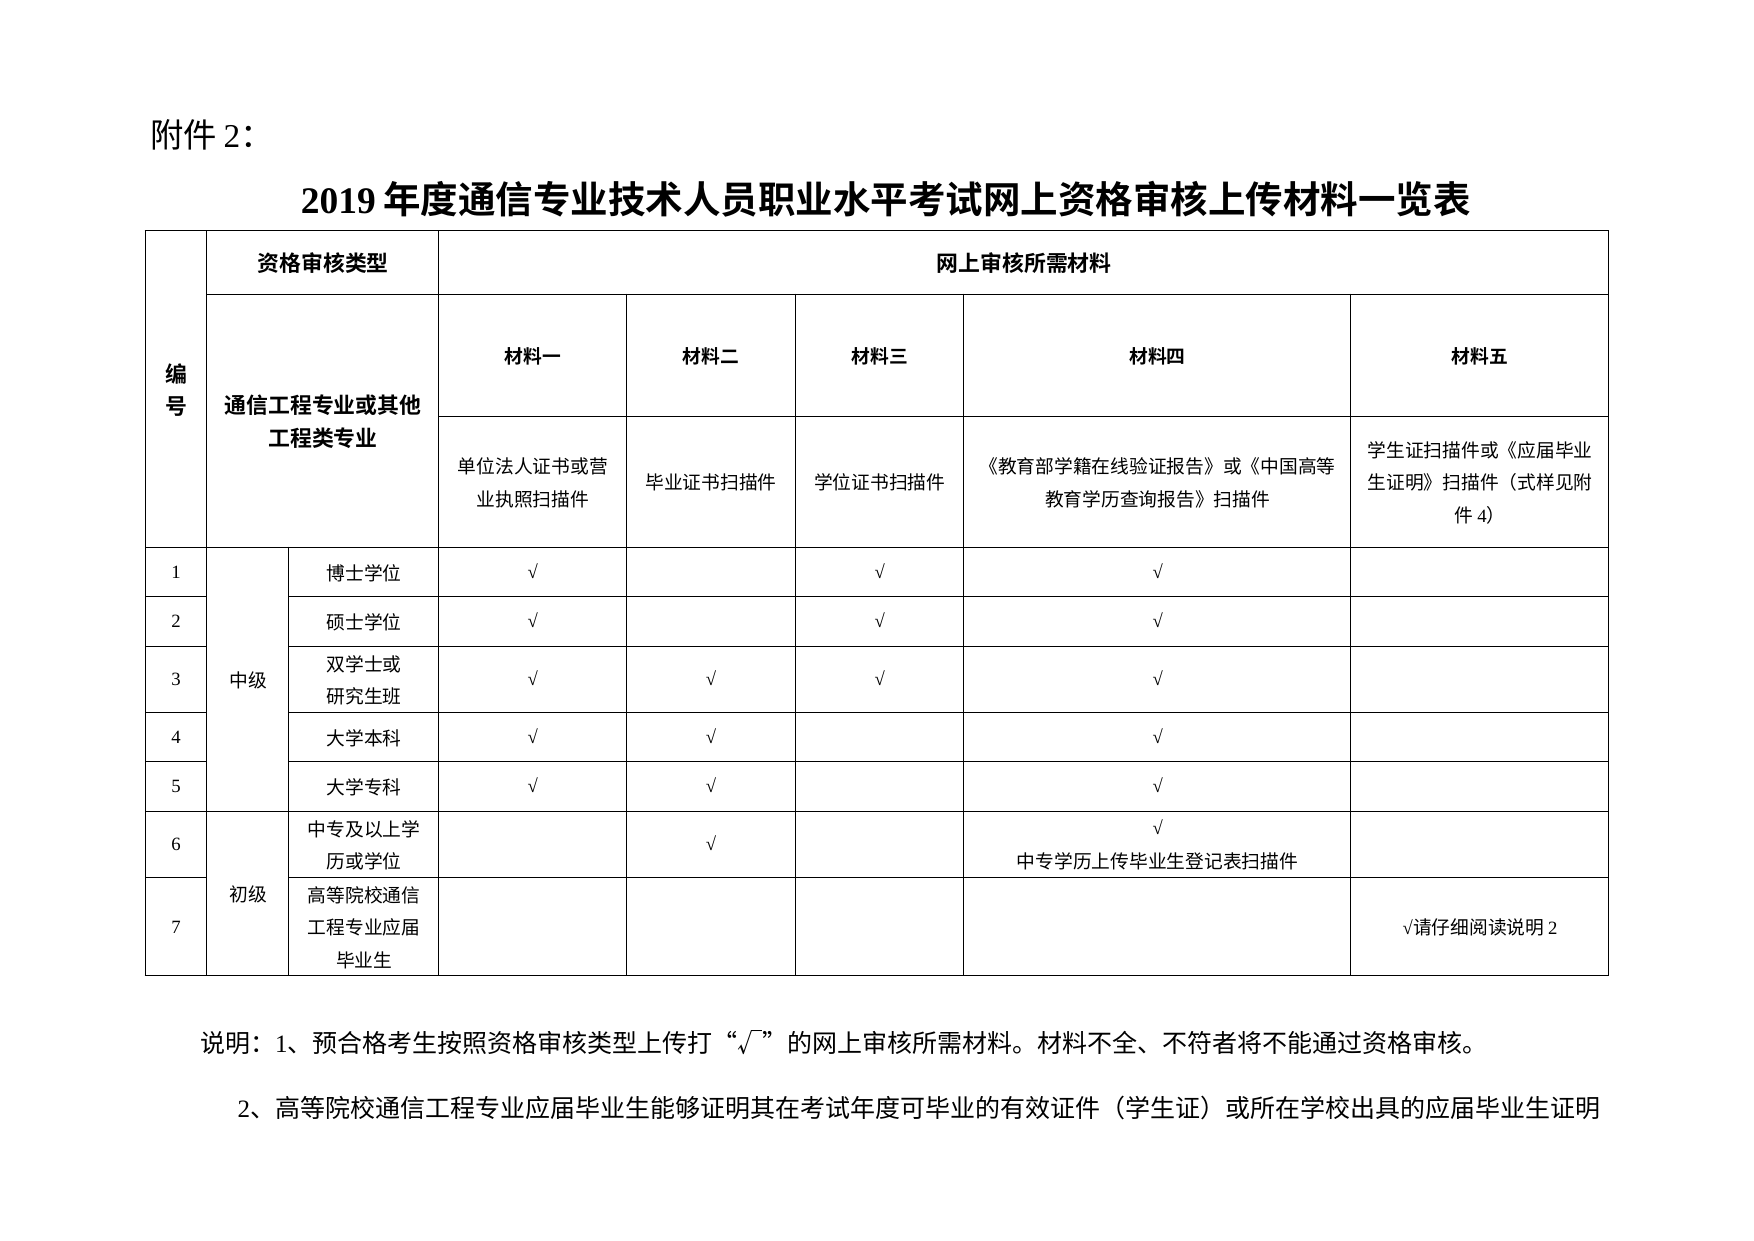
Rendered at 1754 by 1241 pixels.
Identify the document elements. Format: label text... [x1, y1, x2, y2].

table_cell √ [796, 548, 963, 596]
table_cell 学位证书扫描件 [796, 417, 963, 547]
table_cell [796, 762, 963, 811]
table_cell 《教育部学籍在线验证报告》或《中国高等教育学历查询报告》扫描件 [964, 417, 1350, 547]
table_cell 4 [146, 713, 206, 761]
table_cell √ [627, 713, 795, 761]
table_cell 1 [146, 548, 206, 596]
table_cell [964, 878, 1350, 975]
table_cell 材料二 [627, 295, 795, 416]
table_cell √请仔细阅读说明2 [1351, 878, 1608, 975]
table_cell [796, 812, 963, 877]
table_cell √ [964, 762, 1350, 811]
table_cell √ [627, 647, 795, 712]
table_cell 学生证扫描件或《应届毕业生证明》扫描件（式样见附件4） [1351, 417, 1608, 547]
table_cell [1351, 548, 1608, 596]
table_header 网上审核所需材料 [439, 231, 1608, 293]
table_cell [439, 812, 626, 877]
table_header 编号 [146, 231, 206, 547]
table_cell 单位法人证书或营业执照扫描件 [439, 417, 626, 547]
table_cell [1351, 647, 1608, 712]
table_cell 3 [146, 647, 206, 712]
table_cell 材料三 [796, 295, 963, 416]
table_cell √ [627, 762, 795, 811]
table_cell 材料四 [964, 295, 1350, 416]
table_cell [796, 713, 963, 761]
table_cell √ [439, 548, 626, 596]
table_cell 大学专科 [289, 762, 438, 811]
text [150, 1074, 1604, 1139]
table_cell √ [439, 713, 626, 761]
table_cell 硕士学位 [289, 597, 438, 646]
table_cell [1351, 762, 1608, 811]
table_cell [1351, 713, 1608, 761]
table_cell √ [964, 647, 1350, 712]
table_cell [627, 597, 795, 646]
table_cell √ 中专学历上传毕业生登记表扫描件 [964, 812, 1350, 877]
table_cell 5 [146, 762, 206, 811]
table_cell 2 [146, 597, 206, 646]
table_cell [627, 878, 795, 975]
table_cell [796, 878, 963, 975]
table_cell [1351, 597, 1608, 646]
table_cell 博士学位 [289, 548, 438, 596]
table_header 资格审核类型 [207, 231, 438, 293]
table_cell 高等院校通信工程专业应届毕业生 [289, 878, 438, 975]
text 附件2： [150, 100, 1604, 165]
table_cell [1351, 812, 1608, 877]
table_cell √ [627, 812, 795, 877]
table_cell 6 [146, 812, 206, 877]
table_cell [439, 878, 626, 975]
table_cell √ [439, 762, 626, 811]
table_cell √ [964, 548, 1350, 596]
text 说明：1、预合格考生按照资格审核类型上传打“√”的网上审核所需材料。材料不全、不符者将不能通过资格审核。 [150, 1009, 1604, 1074]
table_cell 毕业证书扫描件 [627, 417, 795, 547]
table_cell √ [964, 713, 1350, 761]
table_cell [627, 548, 795, 596]
table_cell 7 [146, 878, 206, 975]
table_cell 材料一 [439, 295, 626, 416]
table_cell √ [796, 647, 963, 712]
table_cell 中专及以上学历或学位 [289, 812, 438, 877]
table_cell √ [439, 597, 626, 646]
table_cell 中级 [207, 548, 288, 811]
table_cell 初级 [207, 812, 288, 975]
table_cell 材料五 [1351, 295, 1608, 416]
table_cell √ [439, 647, 626, 712]
text 2019年度通信专业技术人员职业水平考试网上资格审核上传材料一览表 [150, 165, 1604, 230]
table_cell √ [964, 597, 1350, 646]
table_cell 双学士或 研究生班 [289, 647, 438, 712]
table_cell √ [796, 597, 963, 646]
table_cell 大学本科 [289, 713, 438, 761]
table_cell 通信工程专业或其他工程类专业 [207, 295, 438, 547]
